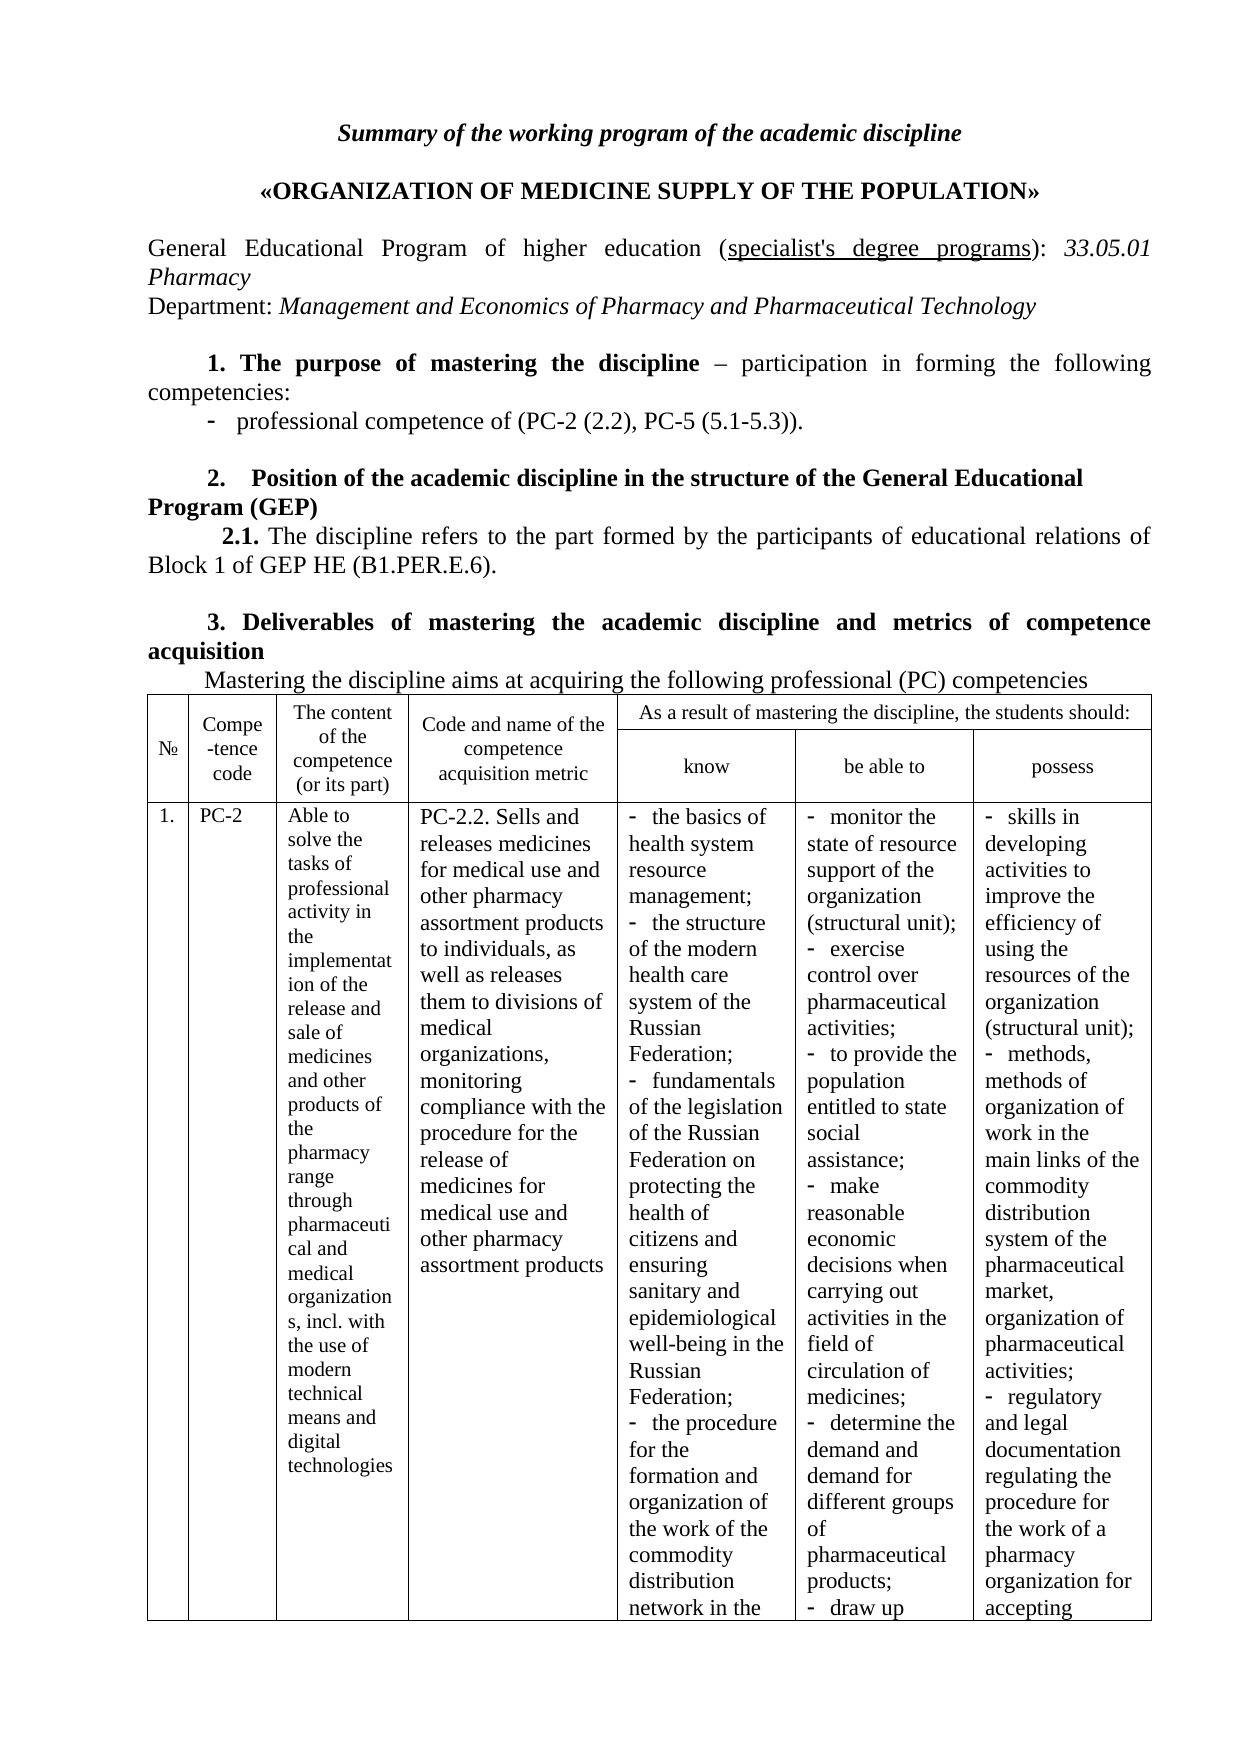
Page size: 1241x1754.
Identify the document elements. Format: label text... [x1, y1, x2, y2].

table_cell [796, 803, 973, 1620]
text Mastering the discipline aims at acquiring the following professional (PC) competencies [148, 665, 1152, 693]
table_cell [974, 803, 1151, 1620]
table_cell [409, 803, 617, 1620]
table_cell possess [974, 730, 1151, 802]
table_cell [148, 803, 188, 1620]
table_header The content of the competence (or its part) [277, 695, 408, 802]
table_header Compe-tence code [189, 695, 276, 802]
table_header As a result of mastering the discipline, the students should: [618, 695, 1151, 729]
text 2.1. The discipline refers to the part formed by the participants of educational relations of Block 1 of GEP HE (B1.PER.E.6). [148, 521, 1152, 578]
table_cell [277, 803, 408, 1620]
table_cell know [618, 730, 795, 802]
table_header Code and name of the competence acquisition metric [409, 695, 617, 802]
subtitle Summary of the working program of the academic discipline [148, 118, 1152, 147]
table_header № [148, 695, 188, 802]
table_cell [618, 803, 795, 1620]
table_cell be able to [796, 730, 973, 802]
text 1. The purpose of mastering the discipline – participation in forming the following competencies: [148, 348, 1152, 406]
list professional competence of (PC-2 (2.2), PC-5 (5.1-5.3)). [148, 406, 1152, 435]
text Department: Management and Economics of Pharmacy and Pharmaceutical Technology [148, 291, 1152, 320]
text 3. Deliverables of mastering the academic discipline and metrics of competence acquisition [148, 607, 1152, 665]
text General Educational Program of higher education (specialist's degree programs): 33.05.01 Pharmacy [148, 233, 1152, 291]
table_cell PC-2 [189, 803, 276, 1620]
text «ORGANIZATION OF MEDICINE SUPPLY OF THE POPULATION» [148, 176, 1152, 205]
text 2. Position of the academic discipline in the structure of the General Educational Program (GEP) [148, 463, 1152, 521]
